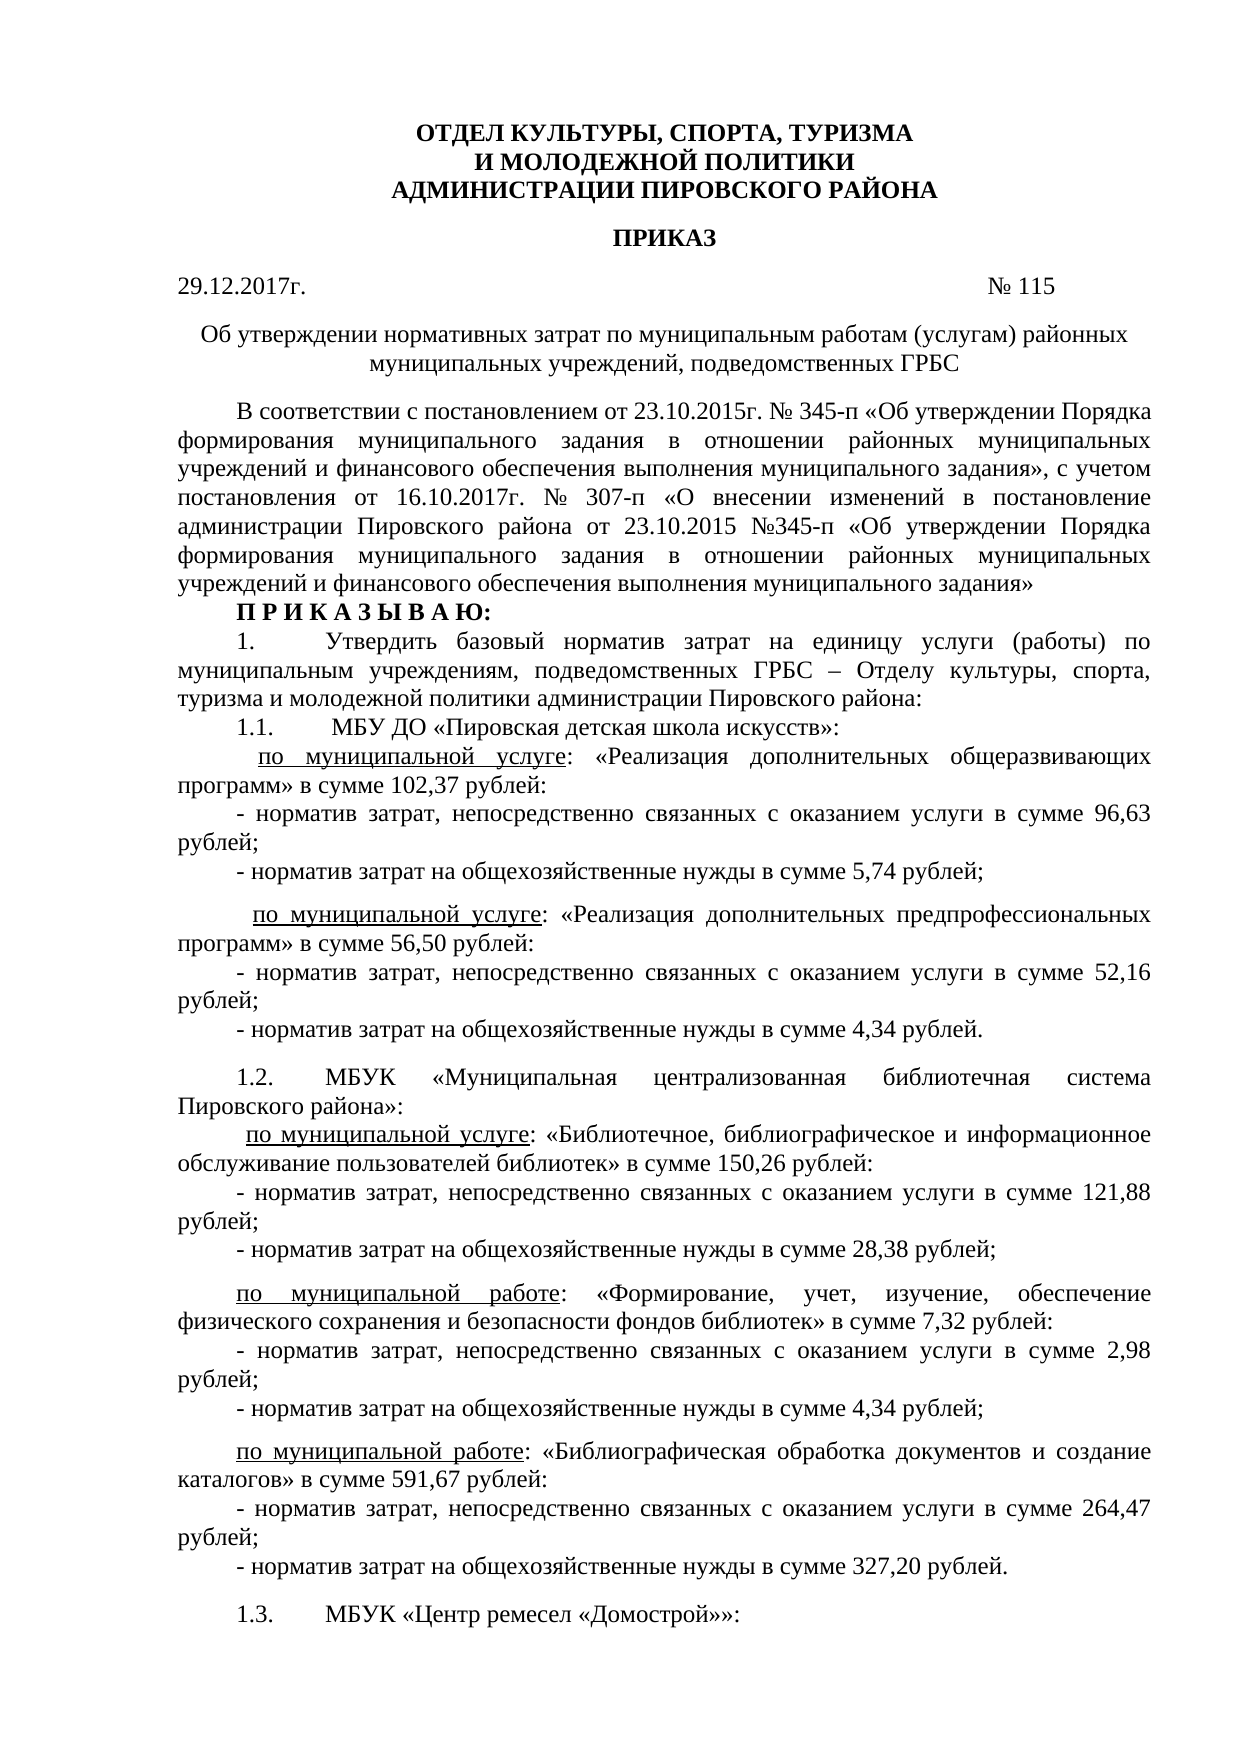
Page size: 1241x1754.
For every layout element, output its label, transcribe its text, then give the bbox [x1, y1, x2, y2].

text 29.12.2017г. № 115 [177, 271, 1152, 300]
text П Р И К А З Ы В А Ю: [177, 597, 1152, 626]
text В соответствии с постановлением от 23.10.2015г. № 345-п «Об утверждении Порядка формирования муниципального задания в отношении районных муниципальных учреждений и финансового обеспечения выполнения муниципального задания», с учетом постановления от 16.10.2017г. № 307-п «О внесении изменений в постановление администрации Пировского района от 23.10.2015 №345-п «Об утверждении Порядка формирования муниципального задания в отношении районных муниципальных учреждений и финансового обеспечения выполнения муниципального задания» [177, 396, 1152, 597]
text И МОЛОДЕЖНОЙ ПОЛИТИКИ [177, 147, 1152, 176]
list МБУК «Муниципальная централизованная библиотечная система Пировского района»: [177, 1062, 1152, 1119]
text ОТДЕЛ КУЛЬТУРЫ, СПОРТА, ТУРИЗМА [177, 118, 1152, 147]
text по муниципальной работе: «Формирование, учет, изучение, обеспечение физического сохранения и безопасности фондов библиотек» в сумме 7,32 рублей: [177, 1278, 1152, 1335]
text по муниципальной услуге: «Библиотечное, библиографическое и информационное обслуживание пользователей библиотек» в сумме 150,26 рублей: [177, 1119, 1152, 1177]
list МБУК «Центр ремесел «Домострой»»: [177, 1599, 1152, 1627]
text - норматив затрат на общехозяйственные нужды в сумме 28,38 рублей; [177, 1234, 1152, 1263]
text по муниципальной услуге: «Реализация дополнительных предпрофессиональных программ» в сумме 56,50 рублей: [177, 899, 1152, 957]
text - норматив затрат на общехозяйственные нужды в сумме 4,34 рублей; [177, 1393, 1152, 1421]
text Об утверждении нормативных затрат по муниципальным работам (услугам) районных муниципальных учреждений, подведомственных ГРБС [177, 319, 1152, 377]
text АДМИНИСТРАЦИИ ПИРОВСКОГО РАЙОНА [177, 176, 1152, 204]
text - норматив затрат, непосредственно связанных с оказанием услуги в сумме 52,16 рублей; [177, 957, 1152, 1014]
text - норматив затрат, непосредственно связанных с оказанием услуги в сумме 2,98 рублей; [177, 1335, 1152, 1393]
text по муниципальной услуге: «Реализация дополнительных общеразвивающих программ» в сумме 102,37 рублей: [177, 741, 1152, 798]
text - норматив затрат на общехозяйственные нужды в сумме 5,74 рублей; [177, 856, 1152, 885]
text - норматив затрат, непосредственно связанных с оказанием услуги в сумме 264,47 рублей; [177, 1493, 1152, 1551]
list МБУ ДО «Пировская детская школа искусств»: [177, 712, 1152, 741]
text - норматив затрат, непосредственно связанных с оказанием услуги в сумме 96,63 рублей; [177, 798, 1152, 856]
text ПРИКАЗ [177, 223, 1152, 252]
list Утвердить базовый норматив затрат на единицу услуги (работы) по муниципальным учреждениям, подведомственных ГРБС – Отделу культуры, спорта, туризма и молодежной политики администрации Пировского района: [177, 626, 1152, 712]
text - норматив затрат, непосредственно связанных с оказанием услуги в сумме 121,88 рублей; [177, 1177, 1152, 1234]
text - норматив затрат на общехозяйственные нужды в сумме 327,20 рублей. [177, 1551, 1152, 1579]
text - норматив затрат на общехозяйственные нужды в сумме 4,34 рублей. [177, 1014, 1152, 1043]
text по муниципальной работе: «Библиографическая обработка документов и создание каталогов» в сумме 591,67 рублей: [177, 1436, 1152, 1493]
